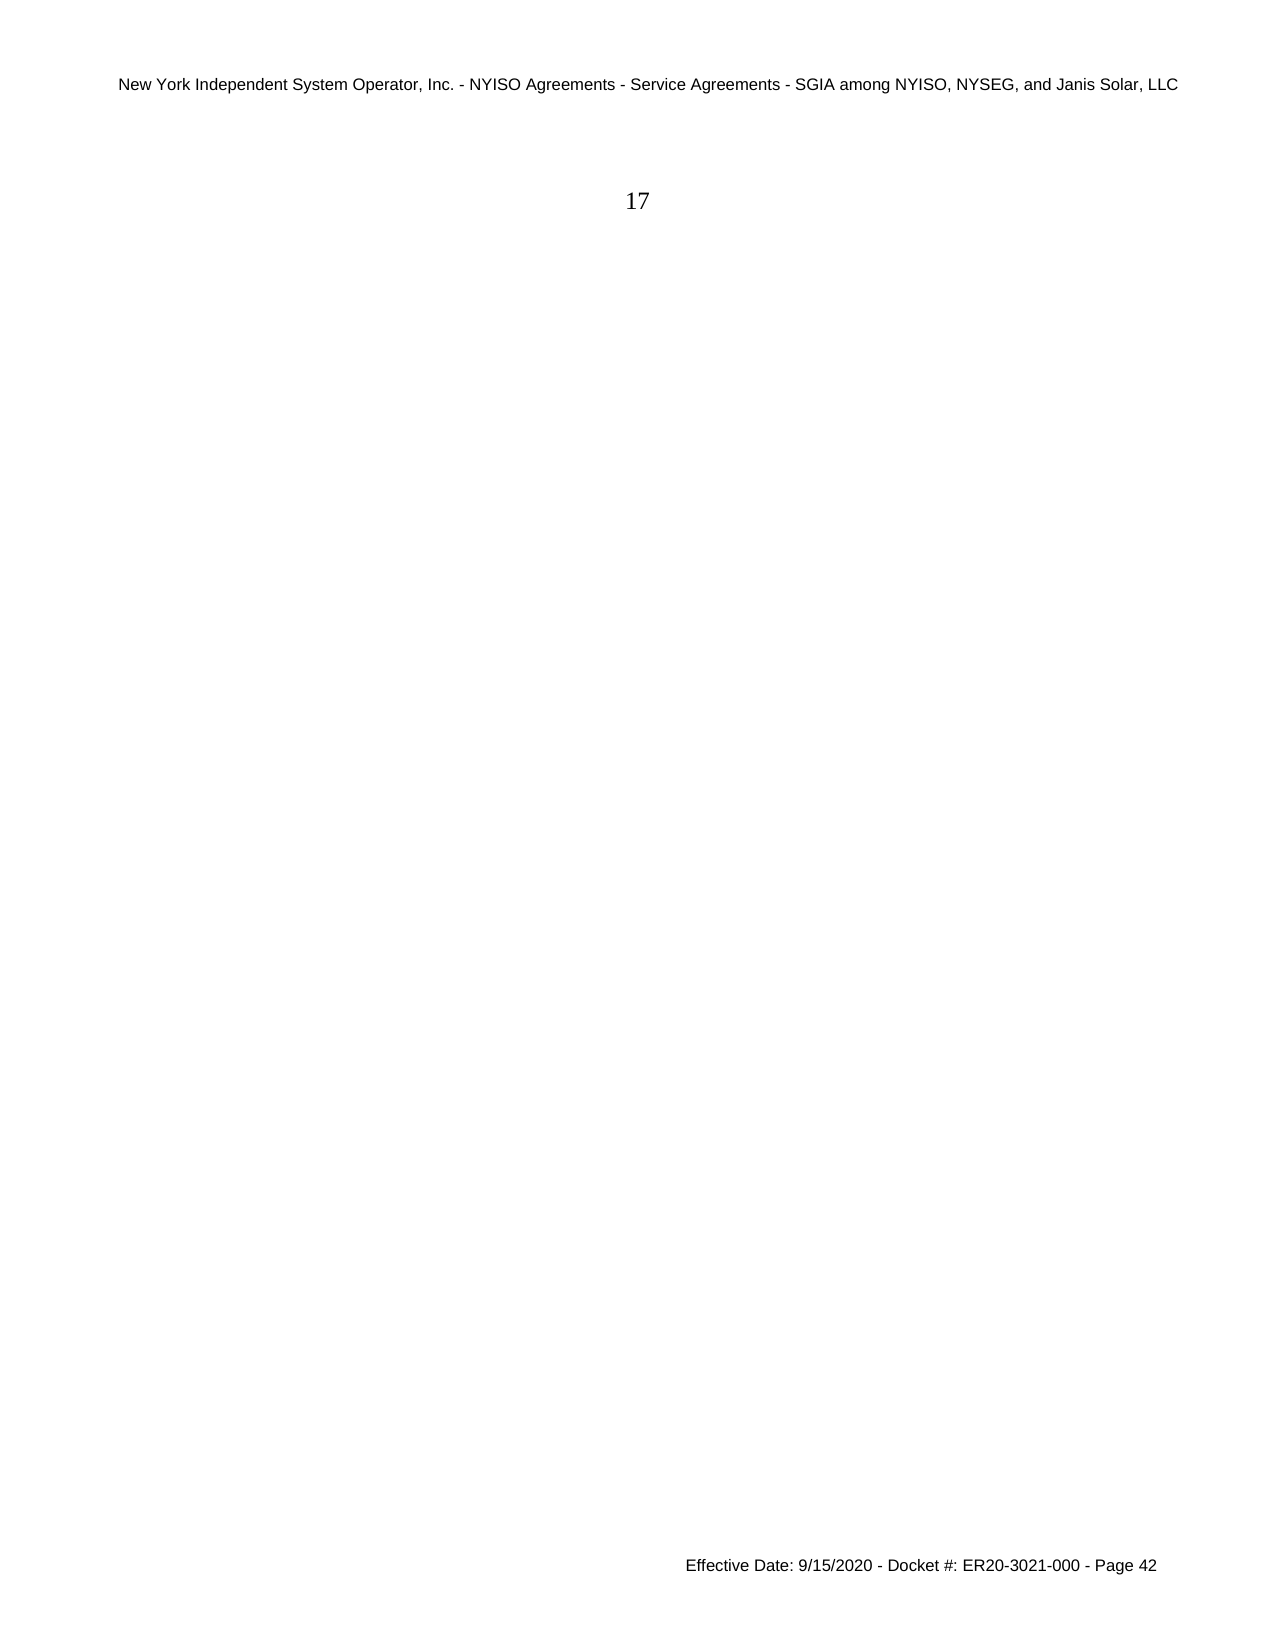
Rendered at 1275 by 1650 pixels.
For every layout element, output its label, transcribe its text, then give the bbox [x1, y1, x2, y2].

text 17 [625, 187, 1275, 215]
